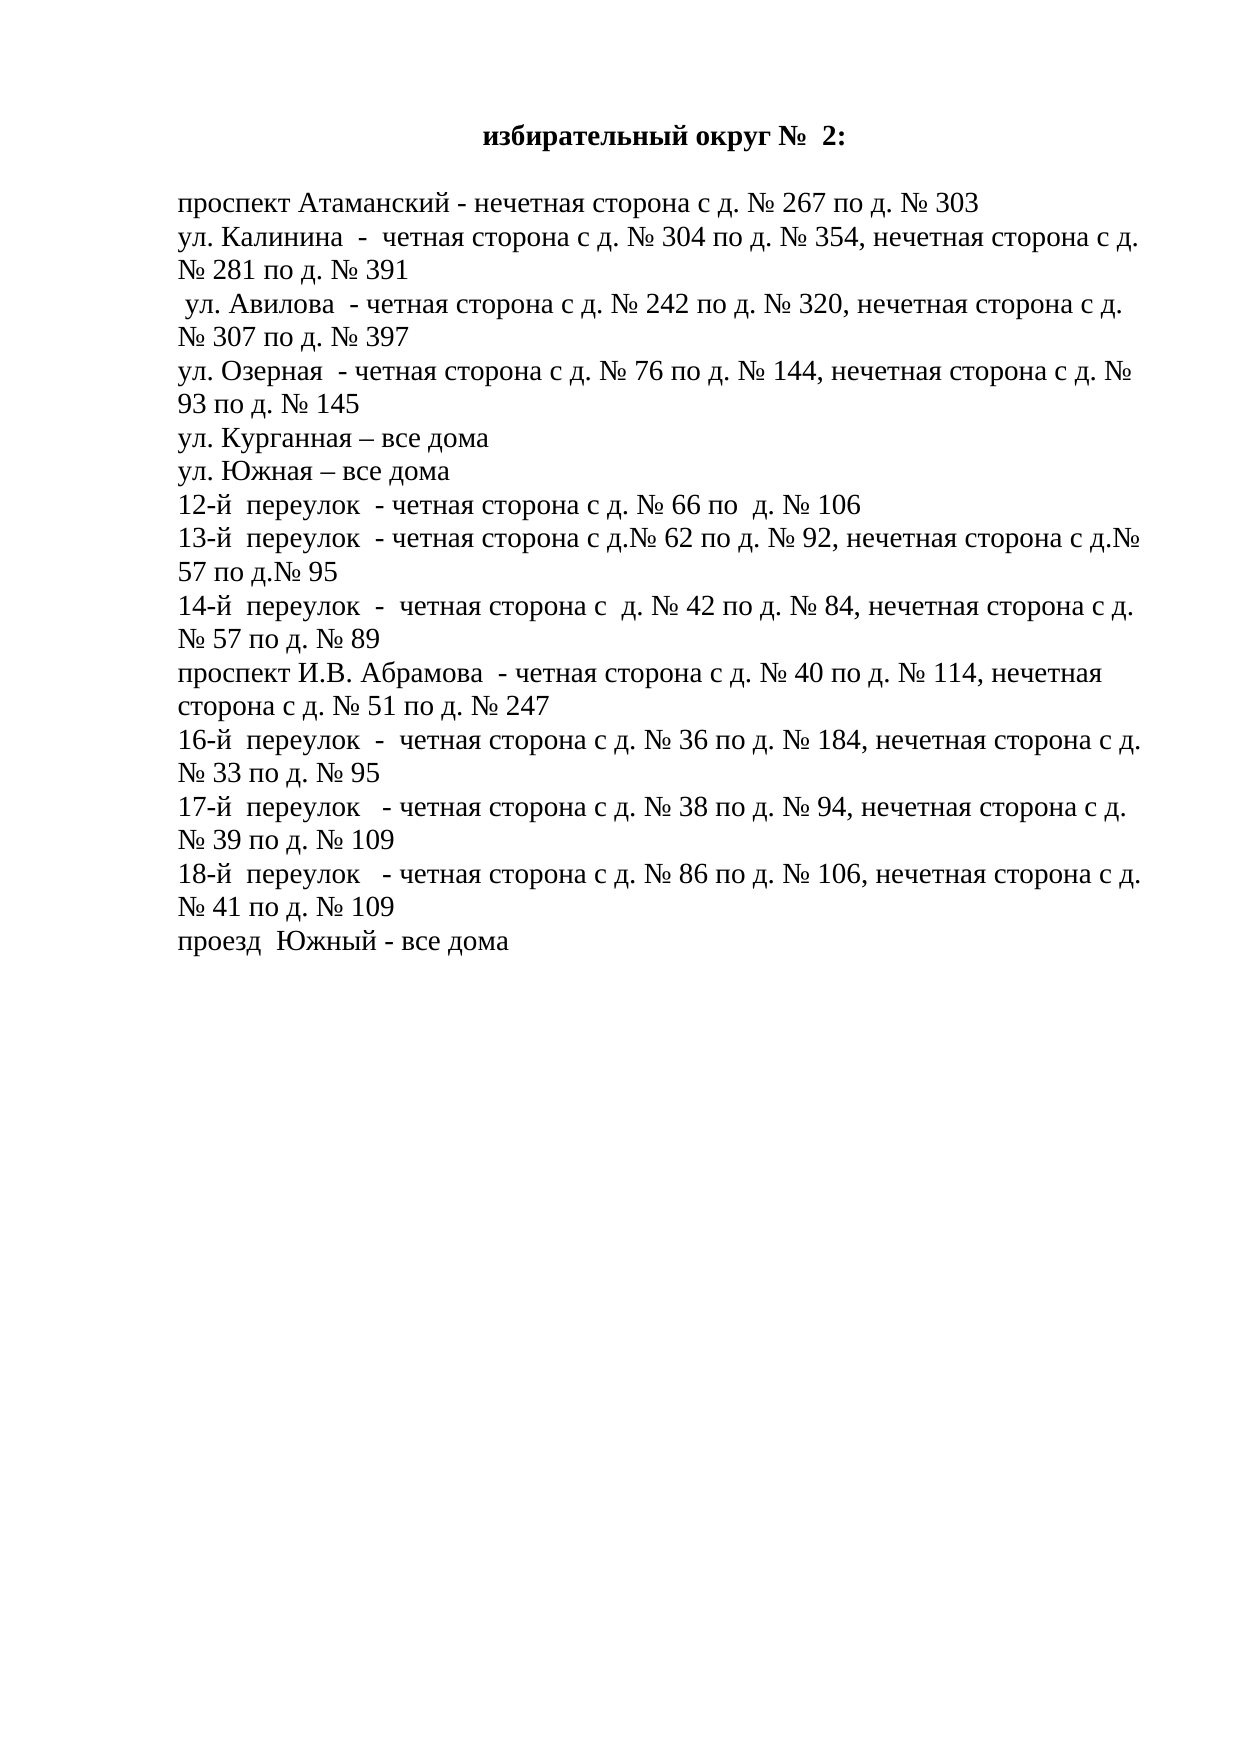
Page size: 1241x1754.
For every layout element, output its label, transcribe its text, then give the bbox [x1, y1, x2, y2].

text 17-й переулок - четная сторона с д. № 38 по д. № 94, нечетная сторона с д. № 39 по д. № 109 [177, 789, 1152, 856]
text ул. Озерная - четная сторона с д. № 76 по д. № 144, нечетная сторона с д. № 93 по д. № 145 [177, 353, 1152, 420]
text 14-й переулок - четная сторона с д. № 42 по д. № 84, нечетная сторона с д. № 57 по д. № 89 [177, 588, 1152, 655]
text 18-й переулок - четная сторона с д. № 86 по д. № 106, нечетная сторона с д. № 41 по д. № 109 [177, 856, 1152, 923]
text ул. Авилова - четная сторона с д. № 242 по д. № 320, нечетная сторона с д. № 307 по д. № 397 [177, 286, 1152, 353]
text проспект Атаманский - нечетная сторона с д. № 267 по д. № 303 [177, 185, 1152, 219]
text ул. Курганная – все дома ул. Южная – все дома 12-й переулок - четная сторона с д. № 66 по д. № 106 13-й переулок - четная сторона с д.№ 62 по д. № 92, нечетная сторона с д.№ 57 по д.№ 95 [177, 420, 1152, 588]
text избирательный округ № 2: [177, 118, 1152, 152]
text проезд Южный - все дома [177, 923, 1152, 957]
text проспект И.В. Абрамова - четная сторона с д. № 40 по д. № 114, нечетная сторона с д. № 51 по д. № 247 [177, 655, 1152, 722]
text ул. Калинина - четная сторона с д. № 304 по д. № 354, нечетная сторона с д. № 281 по д. № 391 [177, 219, 1152, 286]
text 16-й переулок - четная сторона с д. № 36 по д. № 184, нечетная сторона с д. № 33 по д. № 95 [177, 722, 1152, 789]
